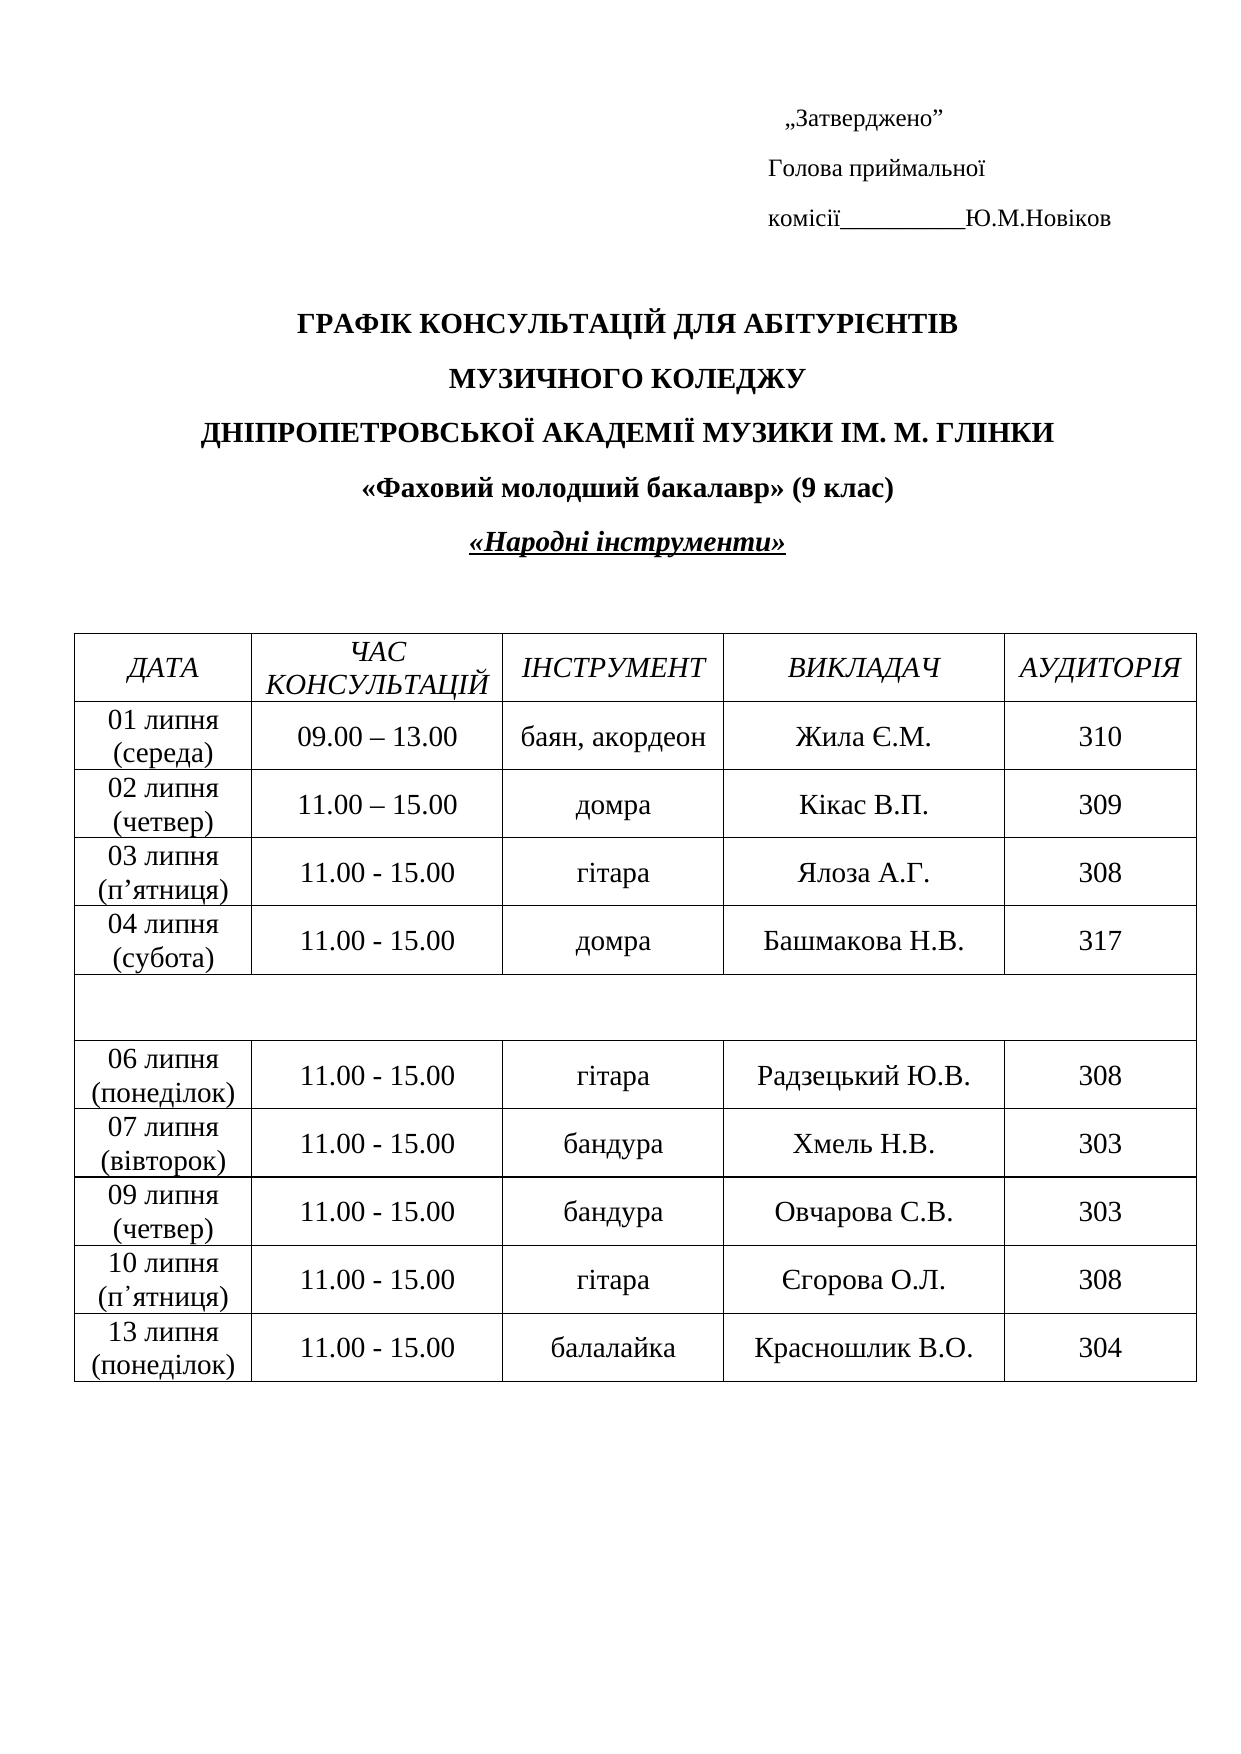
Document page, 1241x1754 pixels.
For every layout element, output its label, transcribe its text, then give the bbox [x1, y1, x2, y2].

table_cell 308 [1005, 1041, 1196, 1108]
text «Фаховий молодший бакалавр» (9 клас) [133, 470, 1122, 503]
table_cell 11.00 – 15.00 [252, 770, 502, 837]
table_cell 10 липня (п᾿ятниця) [75, 1246, 251, 1313]
table_cell 09 липня (четвер) [75, 1178, 251, 1244]
table_cell 03 липня (п’ятниця) [75, 838, 251, 905]
table_cell Єгорова О.Л. [724, 1246, 1004, 1313]
table_cell Хмель Н.В. [724, 1109, 1004, 1176]
text ГРАФІК КОНСУЛЬТАЦІЙ ДЛЯ АБІТУРІЄНТІВ [133, 307, 1122, 340]
table_cell бандура [503, 1109, 723, 1176]
table_cell домра [503, 906, 723, 973]
table_cell 310 [1005, 702, 1196, 769]
table_cell [252, 975, 503, 1040]
table_cell [503, 975, 723, 1040]
table_cell 11.00 - 15.00 [252, 1109, 502, 1176]
table_cell 11.00 - 15.00 [252, 1314, 502, 1381]
table_cell [75, 975, 252, 1040]
text „Затверджено” [133, 103, 1122, 132]
table_cell гітара [503, 1246, 723, 1313]
table_cell 308 [1005, 838, 1196, 905]
table_cell баян, акордеон [503, 702, 723, 769]
table_header ІНСТРУМЕНТ [503, 634, 723, 701]
table_cell 11.00 - 15.00 [252, 1246, 502, 1313]
table_cell 309 [1005, 770, 1196, 837]
table_cell 13 липня (понеділок) [75, 1314, 251, 1381]
text ДНІПРОПЕТРОВСЬКОЇ АКАДЕМІЇ МУЗИКИ ІМ. М. ГЛІНКИ [133, 415, 1122, 449]
text «Народні інструменти» [133, 524, 1122, 558]
table_cell 07 липня (вівторок) [75, 1109, 251, 1176]
table_cell 303 [1005, 1109, 1196, 1176]
table_cell 11.00 - 15.00 [252, 906, 502, 973]
table_cell Красношлик В.О. [724, 1314, 1004, 1381]
table_cell гітара [503, 838, 723, 905]
table_cell Башмакова Н.В. [724, 906, 1004, 973]
table_cell 11.00 - 15.00 [252, 1041, 502, 1108]
table_cell 308 [1005, 1246, 1196, 1313]
table_cell 317 [1005, 906, 1196, 973]
text МУЗИЧНОГО КОЛЕДЖУ [133, 361, 1122, 394]
table_cell 11.00 - 15.00 [252, 838, 502, 905]
table_cell 11.00 - 15.00 [252, 1178, 502, 1244]
table_cell 01 липня (середа) [75, 702, 251, 769]
table_cell 09.00 – 13.00 [252, 702, 502, 769]
table_cell домра [503, 770, 723, 837]
table_cell [724, 975, 1004, 1040]
table_cell 06 липня (понеділок) [75, 1041, 251, 1108]
table_cell 04 липня (субота) [75, 906, 251, 973]
table_cell 304 [1005, 1314, 1196, 1381]
table_cell гітара [503, 1041, 723, 1108]
table_cell балалайка [503, 1314, 723, 1381]
table_cell Жила Є.М. [724, 702, 1004, 769]
table_header ДАТА [75, 634, 251, 701]
table_header АУДИТОРІЯ [1005, 634, 1196, 701]
table_header ЧАС КОНСУЛЬТАЦІЙ [252, 634, 502, 701]
table_cell 303 [1005, 1178, 1196, 1244]
table_cell Радзецький Ю.В. [724, 1041, 1004, 1108]
table_cell [1004, 975, 1196, 1040]
text комісії__________Ю.М.Новіков [133, 203, 1122, 231]
table_cell Ялоза А.Г. [724, 838, 1004, 905]
table_header ВИКЛАДАЧ [724, 634, 1004, 701]
table_cell бандура [503, 1178, 723, 1244]
table_cell Кікас В.П. [724, 770, 1004, 837]
table_cell Овчарова С.В. [724, 1178, 1004, 1244]
text Голова приймальної [133, 153, 1122, 182]
table_cell 02 липня (четвер) [75, 770, 251, 837]
